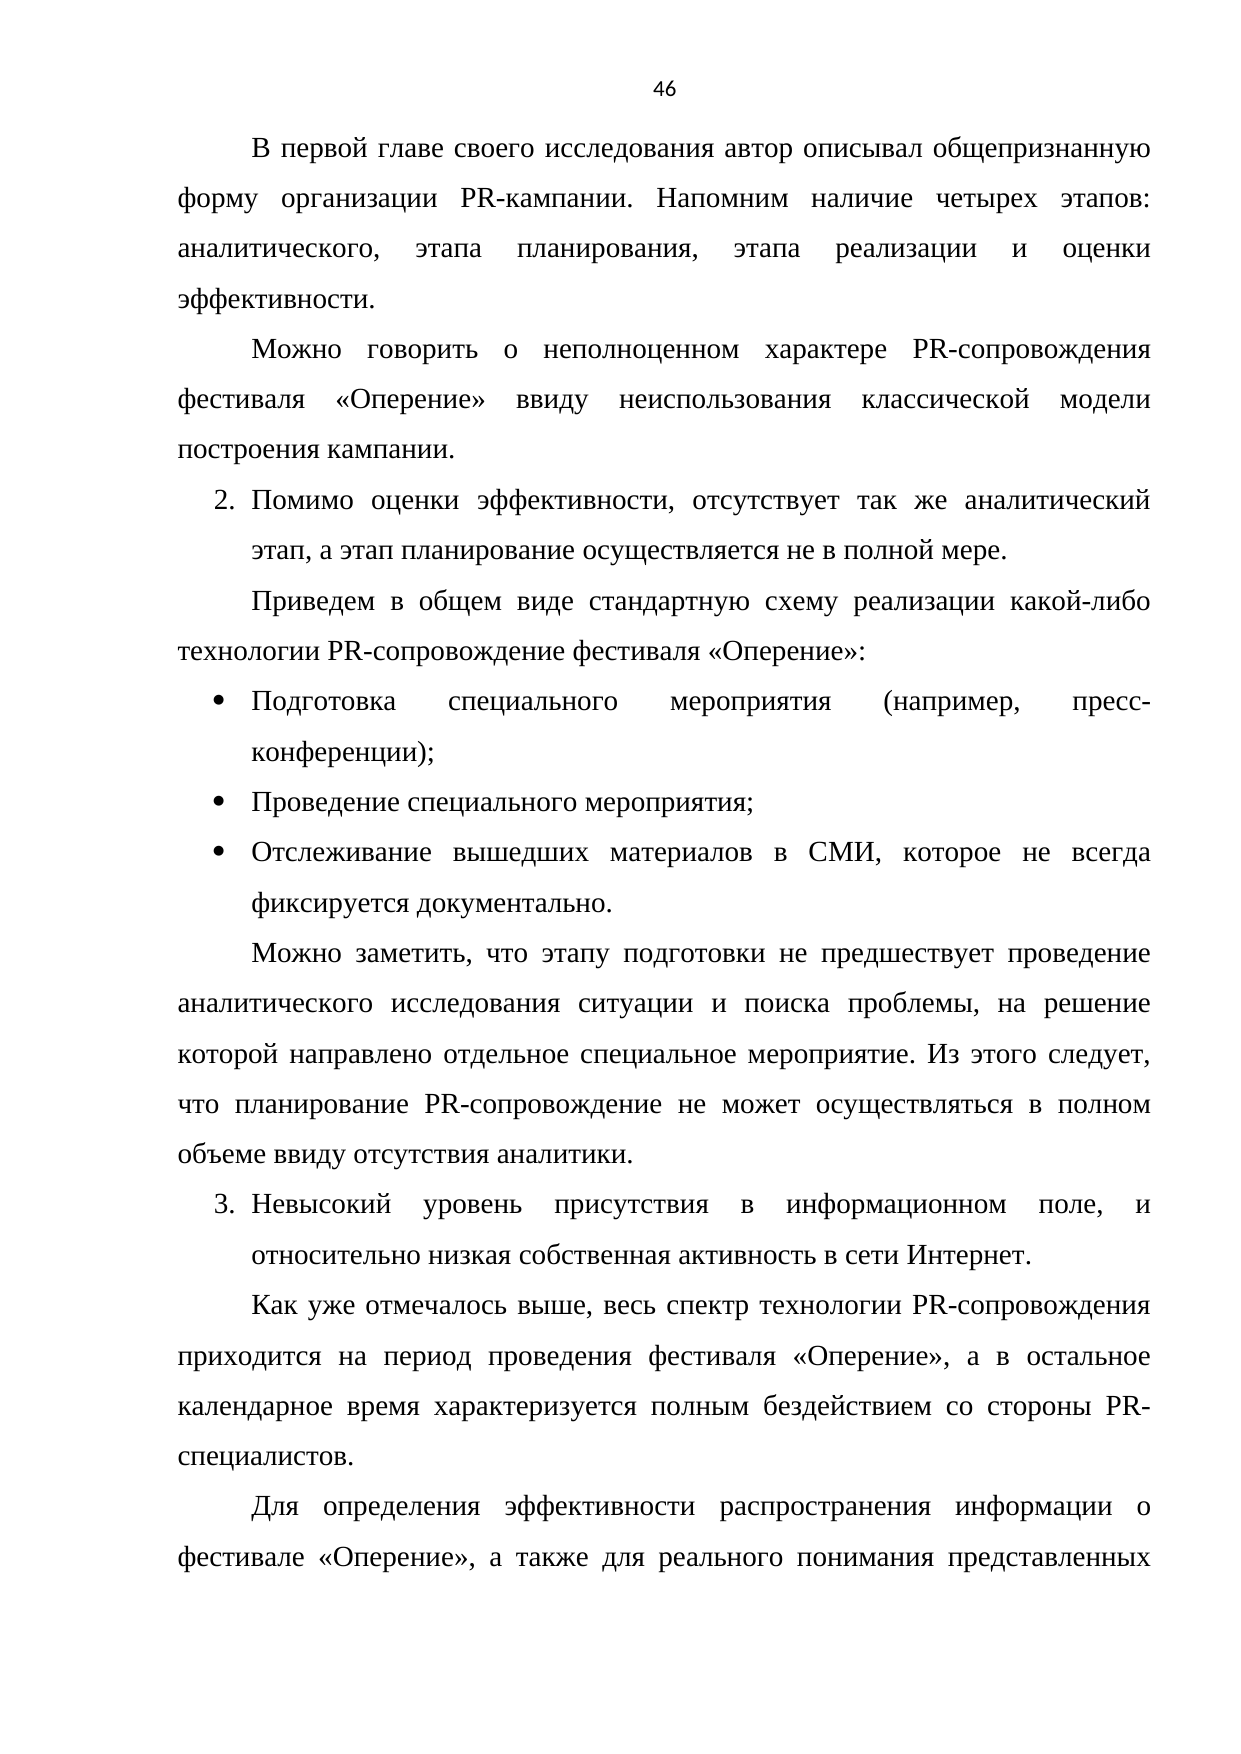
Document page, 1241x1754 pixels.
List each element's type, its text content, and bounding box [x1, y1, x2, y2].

list Помимо оценки эффективности, отсутствует так же аналитический этап, а этап планирование осуществляется не в полной мере. [213, 482, 1152, 566]
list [177, 1488, 1152, 1572]
list Проведение специального мероприятия; [213, 784, 1152, 818]
list Подготовка специального мероприятия (например, пресс-конференции); [213, 683, 1152, 767]
text Можно говорить о неполноценном характере PR-сопровождения фестиваля «Оперение» ввиду неиспользования классической модели построения кампании. [177, 331, 1152, 465]
text В первой главе своего исследования автор описывал общепризнанную форму организации PR-кампании. Напомним наличие четырех этапов: аналитического, этапа планирования, этапа реализации и оценки эффективности. [177, 130, 1152, 314]
list Отслеживание вышедших материалов в СМИ, которое не всегда фиксируется документально. [213, 834, 1152, 918]
list Невысокий уровень присутствия в информационном поле, и относительно низкая собственная активность в сети Интернет. [213, 1187, 1152, 1271]
text Приведем в общем виде стандартную схему реализации какой-либо технологии PR-сопровождение фестиваля «Оперение»: [177, 583, 1152, 666]
list Как уже отмечалось выше, весь спектр технологии PR-сопровождения приходится на период проведения фестиваля «Оперение», а в остальное календарное время характеризуется полным бездействием со стороны PR-специалистов. [177, 1287, 1152, 1472]
list Можно заметить, что этапу подготовки не предшествует проведение аналитического исследования ситуации и поиска проблемы, на решение которой направлено отдельное специальное мероприятие. Из этого следует, что планирование PR-сопровождение не может осуществляться в полном объеме ввиду отсутствия аналитики. [177, 935, 1152, 1170]
